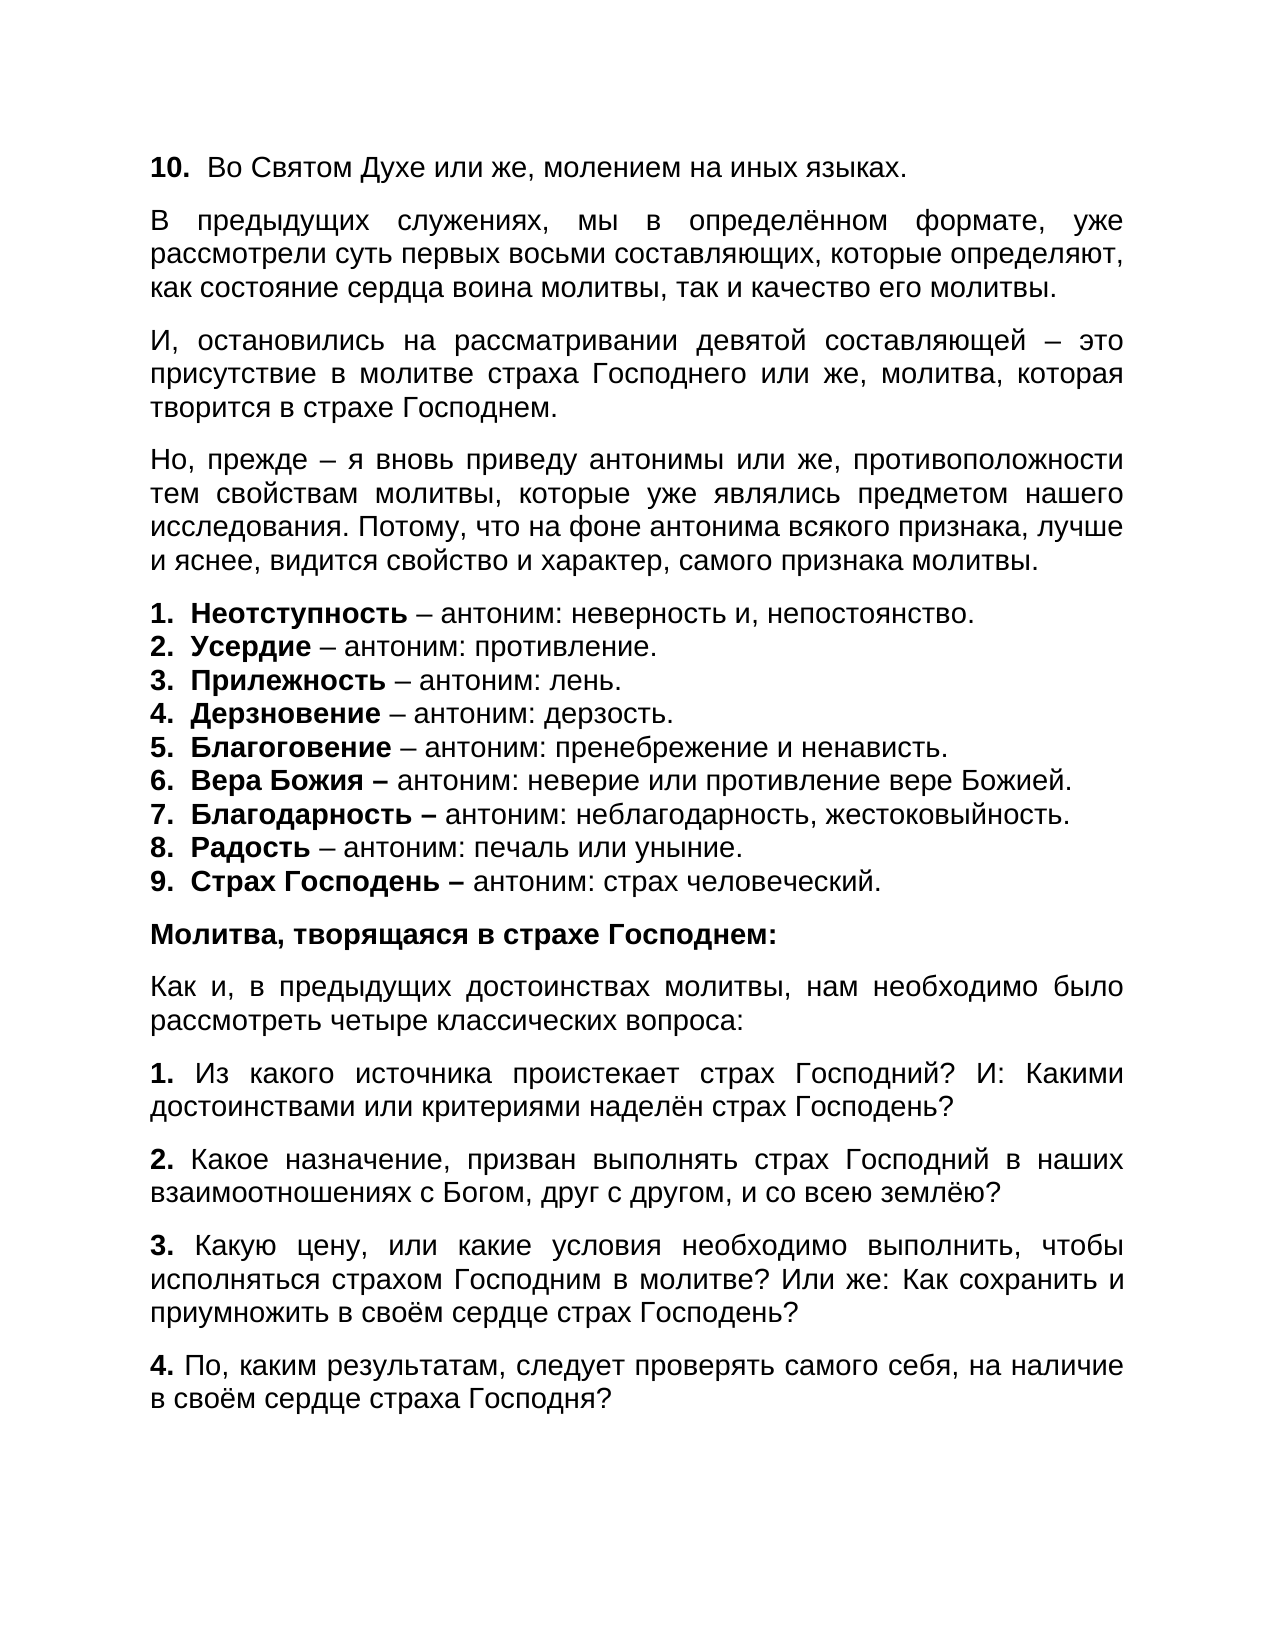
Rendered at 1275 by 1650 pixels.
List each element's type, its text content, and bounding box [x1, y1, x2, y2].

text 1. Неотступность – антоним: неверность и, непостоянство. [150, 596, 1125, 629]
text 6. Вера Божия – антоним: неверие или противление вере Божией. [150, 763, 1125, 797]
text Молитва, творящаяся в страхе Господнем: [150, 917, 1125, 950]
text 5. Благоговение – антоним: пренебрежение и ненависть. [150, 730, 1125, 763]
text 3. Какую цену, или какие условия необходимо выполнить, чтобы исполняться страхом Господним в молитве? Или же: Как сохранить и приумножить в своём сердце страх Господень? [150, 1228, 1125, 1329]
text И, остановились на рассматривании девятой составляющей – это присутствие в молитве страха Господнего или же, молитва, которая творится в страхе Господнем. [150, 322, 1125, 423]
text Как и, в предыдущих достоинствах молитвы, нам необходимо было рассмотреть четыре классических вопроса: [150, 969, 1125, 1036]
text 2. Усердие – антоним: противление. [150, 629, 1125, 663]
text 2. Какое назначение, призван выполнять страх Господний в наших взаимоотношениях с Богом, друг с другом, и со всею землёю? [150, 1142, 1125, 1209]
text 8. Радость – антоним: печаль или уныние. [150, 830, 1125, 864]
text 4. Дерзновение – антоним: дерзость. [150, 696, 1125, 730]
text 10. Во Святом Духе или же, молением на иных языках. [150, 150, 1125, 183]
text 1. Из какого источника проистекает страх Господний? И: Какими достоинствами или критериями наделён страх Господень? [150, 1056, 1125, 1123]
text 4. По, каким результатам, следует проверять самого себя, на наличие в своём сердце страха Господня? [150, 1348, 1125, 1415]
text В предыдущих служениях, мы в определённом формате, уже рассмотрели суть первых восьми составляющих, которые определяют, как состояние сердца воина молитвы, так и качество его молитвы. [150, 203, 1125, 303]
text Но, прежде – я вновь приведу антонимы или же, противоположности тем свойствам молитвы, которые уже являлись предметом нашего исследования. Потому, что на фоне антонима всякого признака, лучше и яснее, видится свойство и характер, самого признака молитвы. [150, 442, 1125, 576]
text 3. Прилежность – антоним: лень. [150, 663, 1125, 696]
text 9. Страх Господень – антоним: страх человеческий. [150, 864, 1125, 897]
text 7. Благодарность – антоним: неблагодарность, жестоковыйность. [150, 797, 1125, 830]
